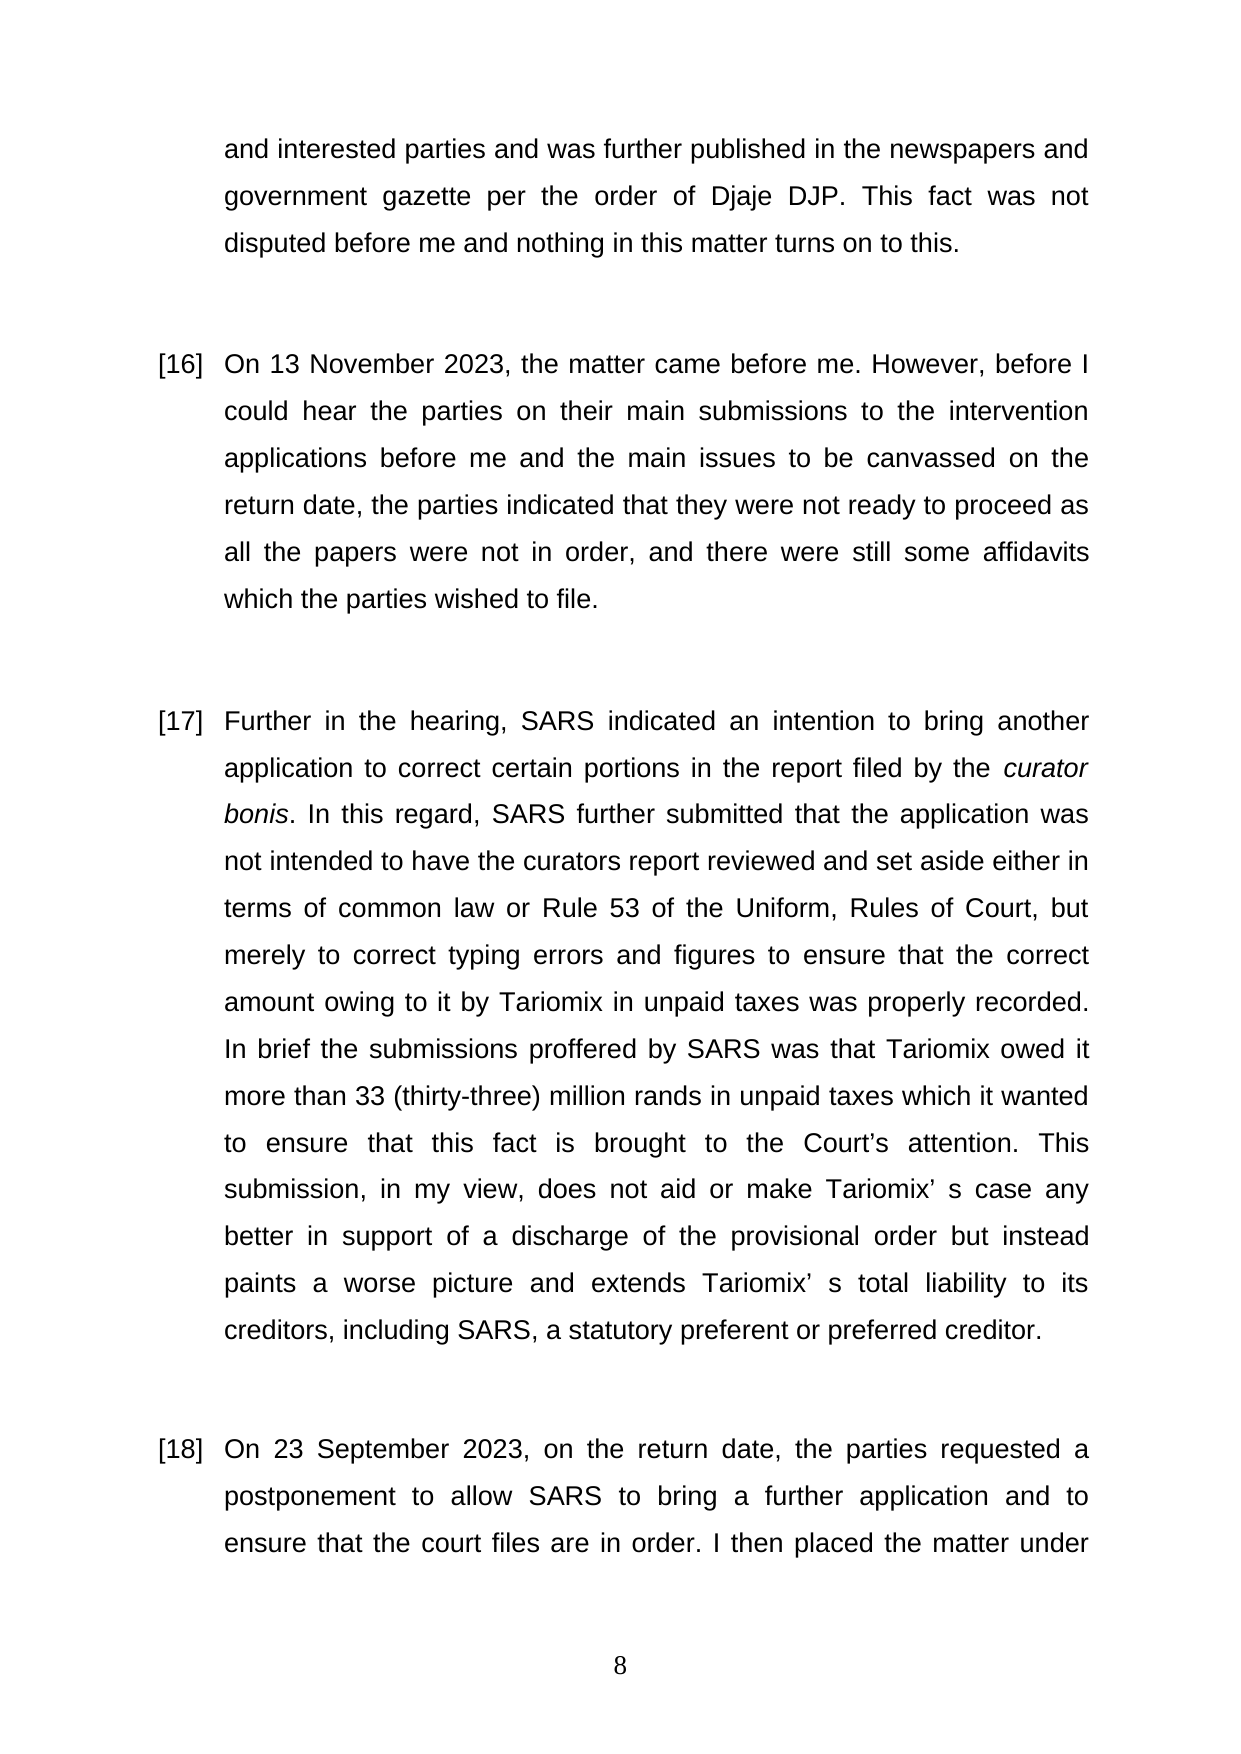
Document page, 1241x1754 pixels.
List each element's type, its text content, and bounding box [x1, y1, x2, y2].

text [17] Further in the hearing, SARS indicated an intention to bring another application to correct certain portions in the report filed by the curator bonis. In this regard, SARS further submitted that the application was not intended to have the curators report reviewed and set aside either in terms of common law or Rule 53 of the Uniform, Rules of Court, but merely to correct typing errors and figures to ensure that the correct amount owing to it by Tariomix in unpaid taxes was properly recorded. In brief the submissions proffered by SARS was that Tariomix owed it more than 33 (thirty-three) million rands in unpaid taxes which it wanted to ensure that this fact is brought to the Court’s attention. This submission, in my view, does not aid or make Tariomix’ s case any better in support of a discharge of the provisional order but instead paints a worse picture and extends Tariomix’ s total liability to its creditors, including SARS, a statutory preferent or preferred creditor. [158, 705, 1090, 1345]
text [16] On 13 November 2023, the matter came before me. However, before I could hear the parties on their main submissions to the intervention applications before me and the main issues to be canvassed on the return date, the parties indicated that they were not ready to proceed as all the papers were not in order, and there were still some affidavits which the parties wished to file. [158, 348, 1090, 614]
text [158, 1433, 1090, 1558]
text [158, 133, 1090, 258]
